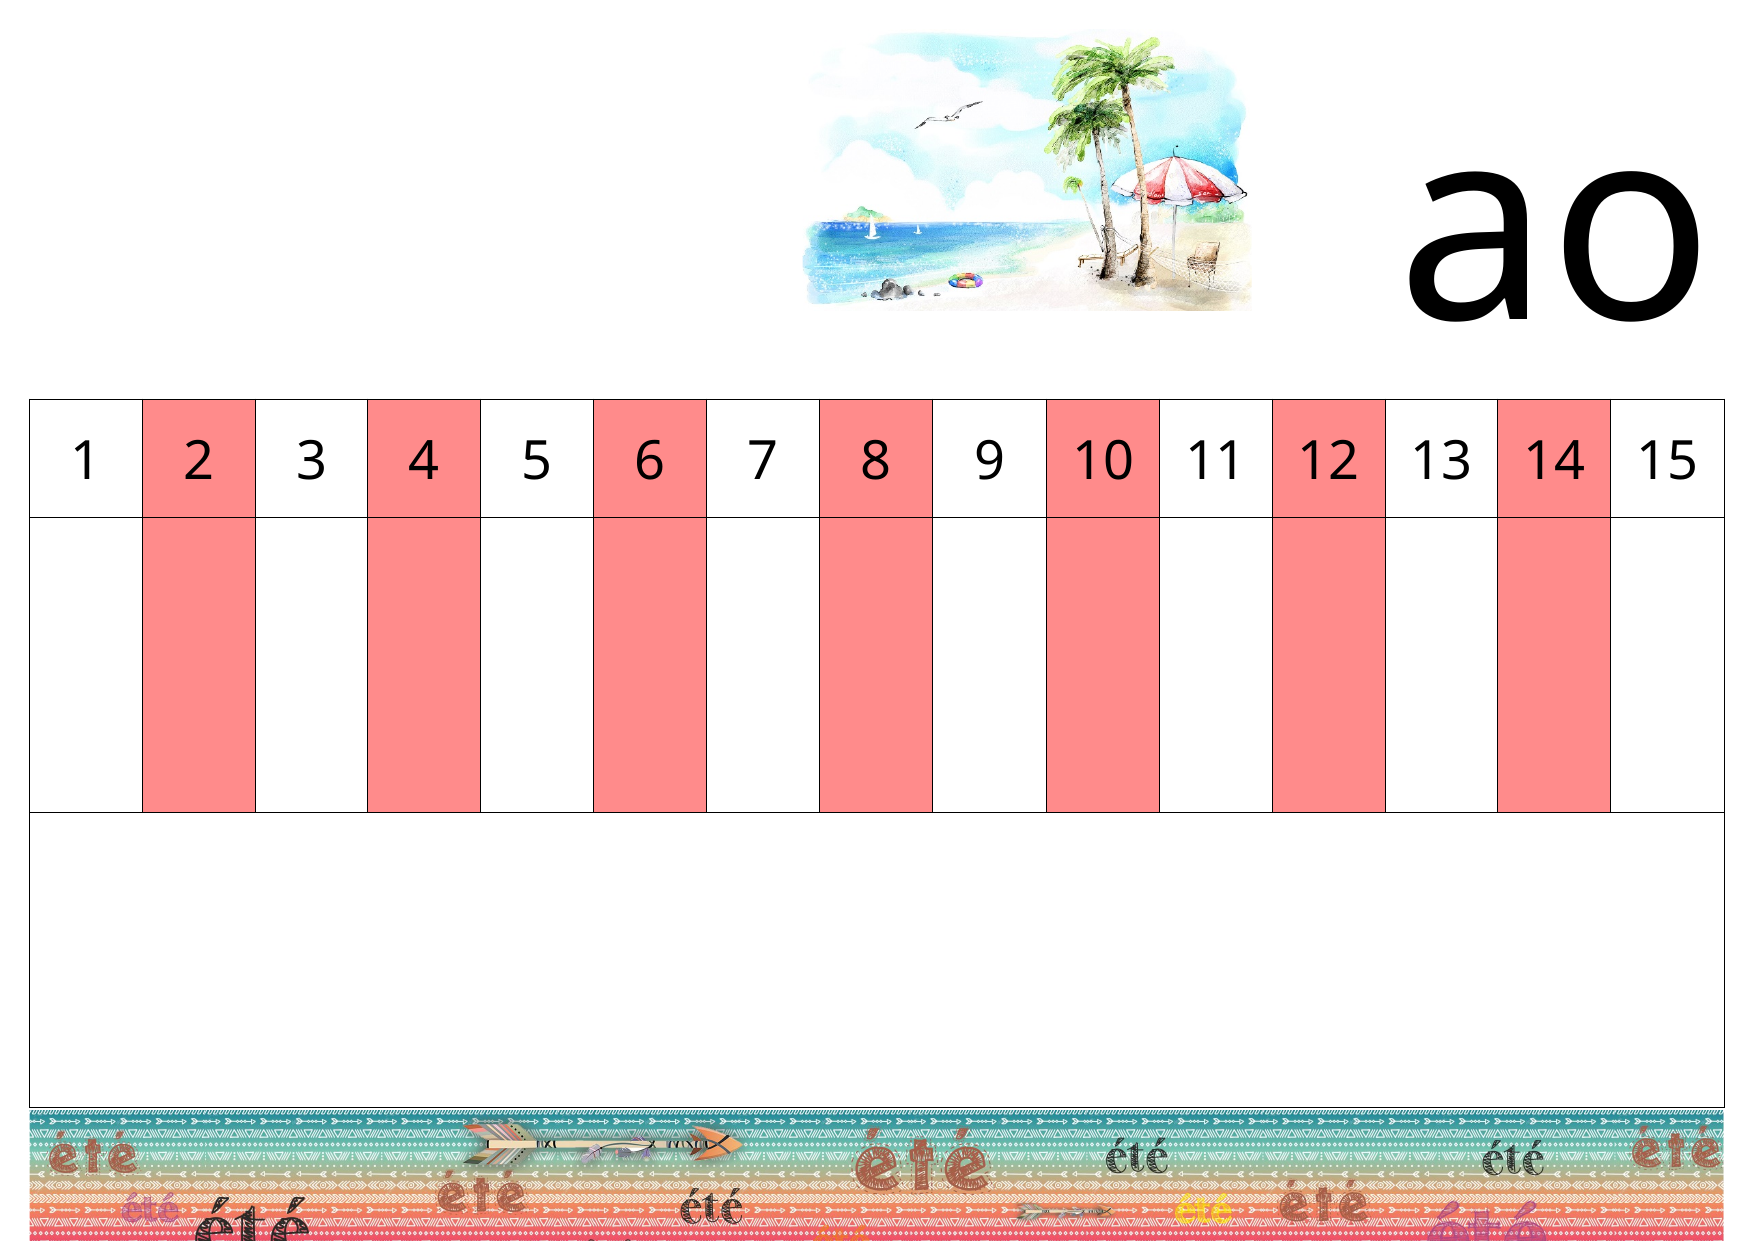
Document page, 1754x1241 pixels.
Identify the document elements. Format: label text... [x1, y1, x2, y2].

table_cell 9 [933, 400, 1046, 517]
table_cell [933, 518, 1046, 812]
table_cell 6 [594, 400, 706, 517]
table_cell 2 [143, 400, 255, 517]
table_cell [368, 518, 480, 812]
table_cell [30, 813, 1724, 1107]
picture [802, 29, 1252, 311]
table_cell [707, 518, 819, 812]
table_cell 8 [820, 400, 932, 517]
table_cell 13 [1386, 400, 1497, 517]
table_cell [1160, 518, 1272, 812]
table_cell 4 [368, 400, 480, 517]
table_cell [30, 518, 142, 812]
table_cell 10 [1047, 400, 1159, 517]
picture [29, 1110, 1724, 1241]
table_cell 1 [30, 400, 142, 517]
table_cell 11 [1160, 400, 1272, 517]
table_cell 3 [256, 400, 367, 517]
table_cell [1047, 518, 1159, 812]
table_cell [1498, 518, 1610, 812]
table_cell [481, 518, 593, 812]
table_cell [143, 518, 255, 812]
table_cell 7 [707, 400, 819, 517]
table_header ao [30, 30, 1724, 398]
table_cell [256, 518, 367, 812]
table_cell [1273, 518, 1385, 812]
table_cell 12 [1273, 400, 1385, 517]
table_cell 14 [1498, 400, 1610, 517]
table_cell [594, 518, 706, 812]
table_cell 5 [481, 400, 593, 517]
table_cell [820, 518, 932, 812]
table_cell [1611, 518, 1724, 812]
table_cell 15 [1611, 400, 1724, 517]
table_cell [1386, 518, 1497, 812]
